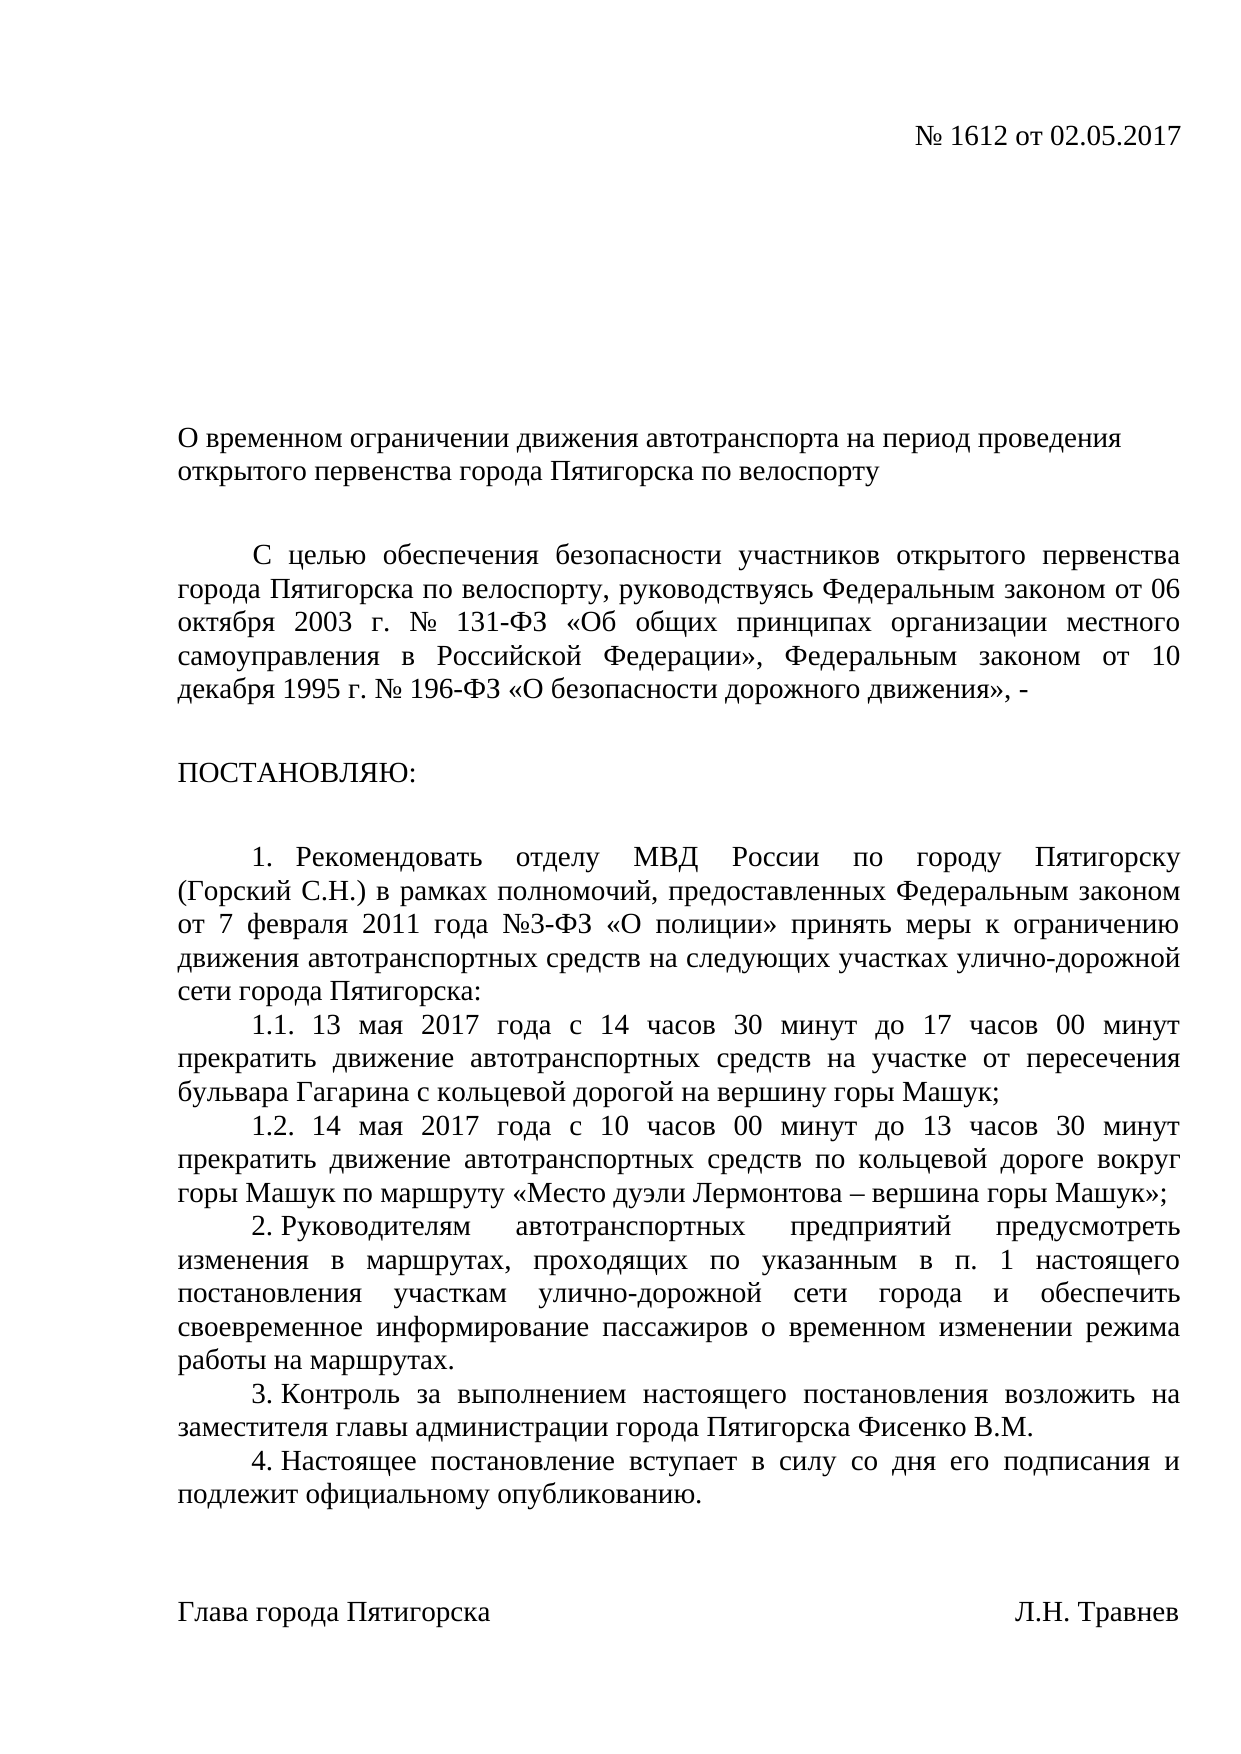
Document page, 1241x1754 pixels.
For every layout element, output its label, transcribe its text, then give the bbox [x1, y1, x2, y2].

text С целью обеспечения безопасности участников открытого первенства города Пятигорска по велоспорту, руководствуясь Федеральным законом от 06 октября 2003 г. № 131-ФЗ «Об общих принципах организации местного самоуправления в Российской Федерации», Федеральным законом от 10 декабря 1995 г. № 196-ФЗ «О безопасности дорожного движения», - [177, 537, 1181, 705]
list Настоящее постановление вступает в силу со дня его подписания и подлежит официальному опубликованию. [177, 1443, 1181, 1510]
list Руководителям автотранспортных предприятий предусмотреть изменения в маршрутах, проходящих по указанным в п. 1 настоящего постановления участкам улично-дорожной сети города и обеспечить своевременное информирование пассажиров о временном изменении режима работы на маршрутах. [177, 1208, 1181, 1376]
list Контроль за выполнением настоящего постановления возложить на заместителя главы администрации города Пятигорска Фисенко В.М. [177, 1376, 1181, 1443]
text Глава города Пятигорска Л.Н. Травнев [177, 1594, 1181, 1627]
text О временном ограничении движения автотранспорта на период проведения открытого первенства города Пятигорска по велоспорту [177, 420, 1181, 487]
text ПОСТАНОВЛЯЮ: [177, 755, 1181, 789]
list 13 мая 2017 года с 14 часов 30 минут до 17 часов 00 минут прекратить движение автотранспортных средств на участке от пересечения бульвара Гагарина с кольцевой дорогой на вершину горы Машук; [177, 1007, 1181, 1108]
text № 1612 от 02.05.2017 [177, 118, 1181, 152]
list Рекомендовать отделу МВД России по городу Пятигорску (Горский С.Н.) в рамках полномочий, предоставленных Федеральным законом от 7 февраля 2011 года №3-ФЗ «О полиции» принять меры к ограничению движения автотранспортных средств на следующих участках улично-дорожной сети города Пятигорска: [177, 839, 1181, 1007]
list 14 мая 2017 года с 10 часов 00 минут до 13 часов 30 минут прекратить движение автотранспортных средств по кольцевой дороге вокруг горы Машук по маршруту «Место дуэли Лермонтова – вершина горы Машук»; [177, 1108, 1181, 1208]
